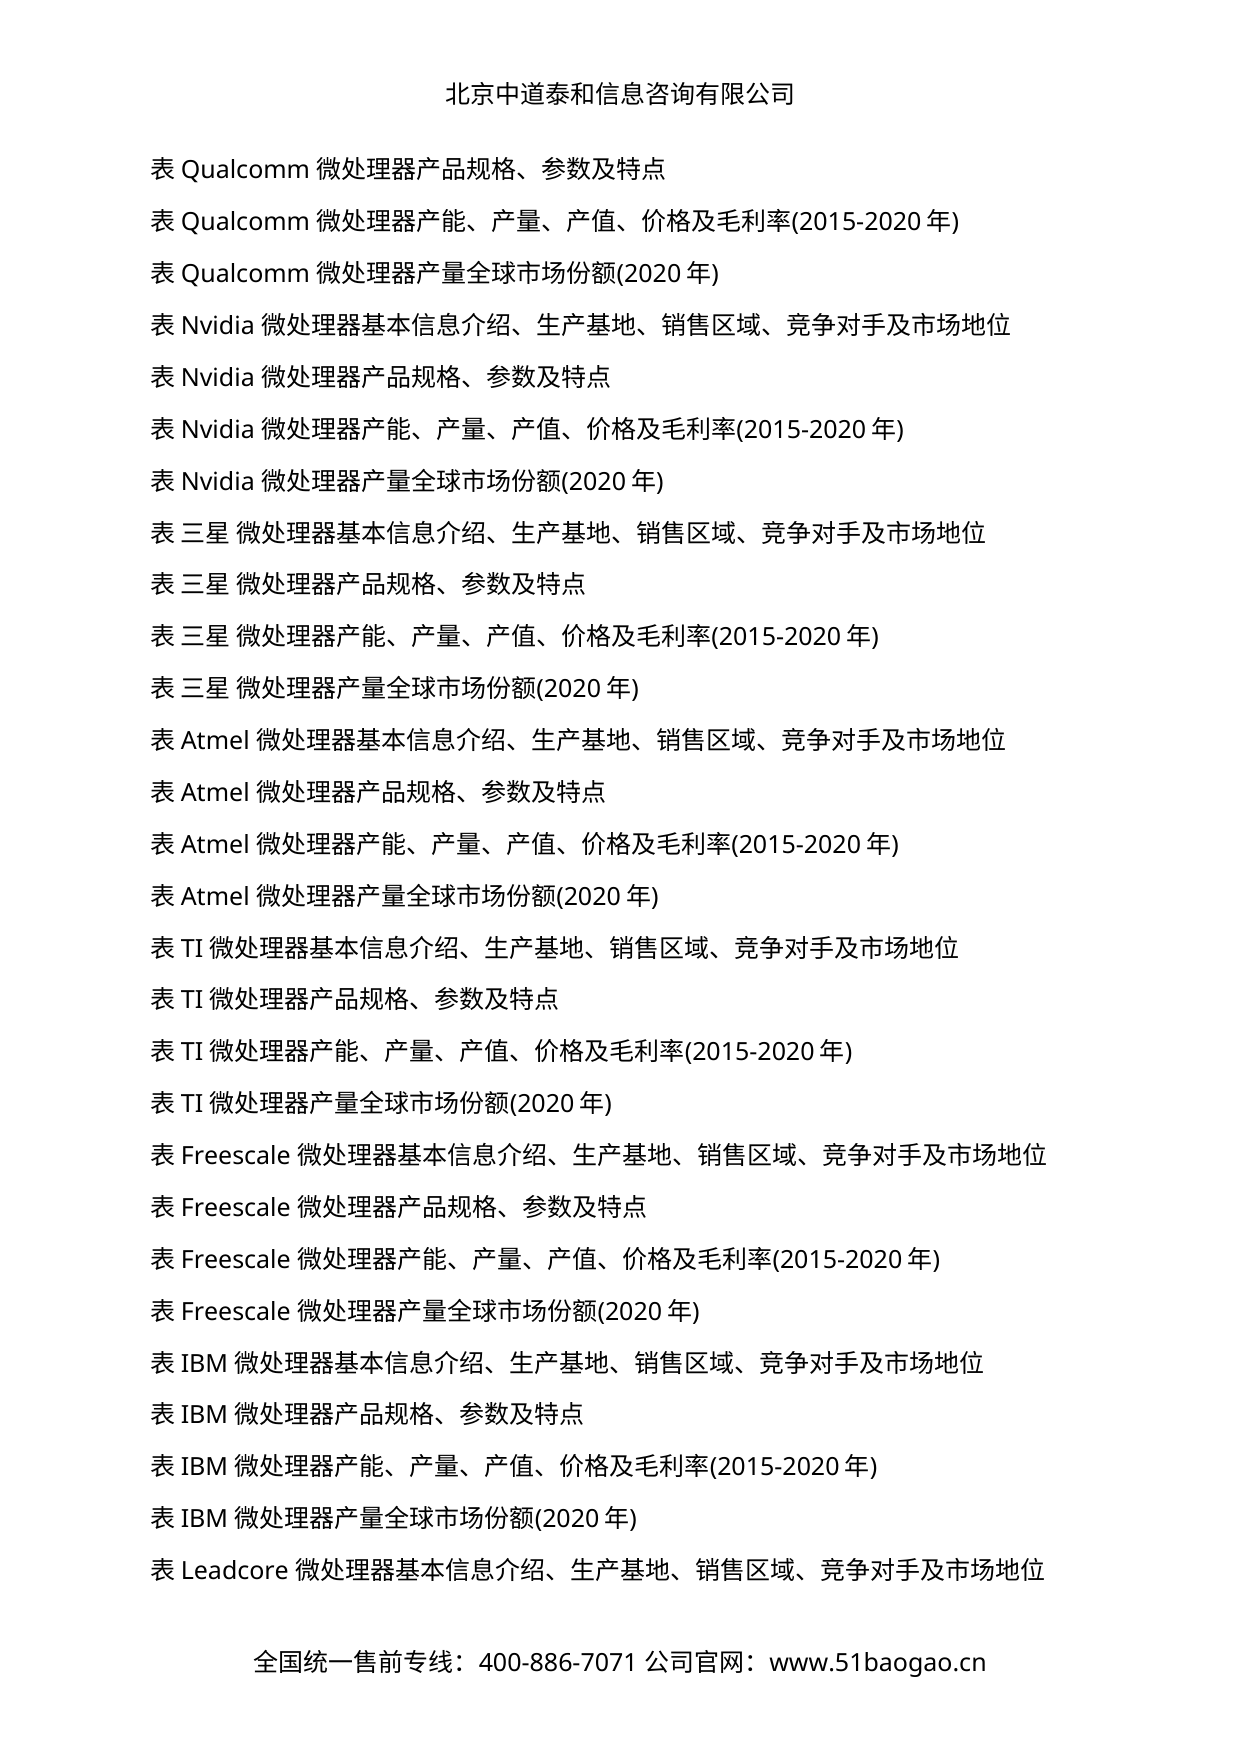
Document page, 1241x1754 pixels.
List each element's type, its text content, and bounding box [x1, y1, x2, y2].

text 表 IBM 微处理器产量全球市场份额(2020年) [150, 1499, 1090, 1535]
text 表 TI 微处理器产能、产量、产值、价格及毛利率(2015-2020年) [150, 1032, 1090, 1068]
text 表 三星 微处理器基本信息介绍、生产基地、销售区域、竞争对手及市场地位 [150, 513, 1090, 549]
text 表 Qualcomm 微处理器产量全球市场份额(2020年) [150, 254, 1090, 290]
text 表 三星 微处理器产品规格、参数及特点 [150, 565, 1090, 601]
text 表 Atmel 微处理器产品规格、参数及特点 [150, 772, 1090, 809]
text 表 三星 微处理器产能、产量、产值、价格及毛利率(2015-2020年) [150, 617, 1090, 653]
text 表 Atmel 微处理器产量全球市场份额(2020年) [150, 876, 1090, 912]
text 表 Freescale 微处理器基本信息介绍、生产基地、销售区域、竞争对手及市场地位 [150, 1136, 1090, 1172]
text 表 Nvidia 微处理器产品规格、参数及特点 [150, 357, 1090, 394]
text 表 Nvidia 微处理器产能、产量、产值、价格及毛利率(2015-2020年) [150, 409, 1090, 446]
text 表 Nvidia 微处理器基本信息介绍、生产基地、销售区域、竞争对手及市场地位 [150, 306, 1090, 342]
text 表 TI 微处理器产品规格、参数及特点 [150, 980, 1090, 1016]
text 表 Atmel 微处理器产能、产量、产值、价格及毛利率(2015-2020年) [150, 824, 1090, 861]
text 表 IBM 微处理器产能、产量、产值、价格及毛利率(2015-2020年) [150, 1447, 1090, 1483]
text 表 三星 微处理器产量全球市场份额(2020年) [150, 669, 1090, 705]
text 表 Nvidia 微处理器产量全球市场份额(2020年) [150, 461, 1090, 497]
text 表 IBM 微处理器产品规格、参数及特点 [150, 1395, 1090, 1431]
text 表 Freescale 微处理器产量全球市场份额(2020年) [150, 1291, 1090, 1327]
text 表 IBM 微处理器基本信息介绍、生产基地、销售区域、竞争对手及市场地位 [150, 1343, 1090, 1379]
text 表 Freescale 微处理器产品规格、参数及特点 [150, 1187, 1090, 1224]
text 表 Leadcore 微处理器基本信息介绍、生产基地、销售区域、竞争对手及市场地位 [150, 1551, 1090, 1587]
text 表 Qualcomm 微处理器产能、产量、产值、价格及毛利率(2015-2020年) [150, 202, 1090, 238]
text 表 TI 微处理器产量全球市场份额(2020年) [150, 1084, 1090, 1120]
text 表 TI 微处理器基本信息介绍、生产基地、销售区域、竞争对手及市场地位 [150, 928, 1090, 964]
text 表 Atmel 微处理器基本信息介绍、生产基地、销售区域、竞争对手及市场地位 [150, 721, 1090, 757]
text 表 Qualcomm 微处理器产品规格、参数及特点 [150, 150, 1090, 186]
text 表 Freescale 微处理器产能、产量、产值、价格及毛利率(2015-2020年) [150, 1239, 1090, 1276]
